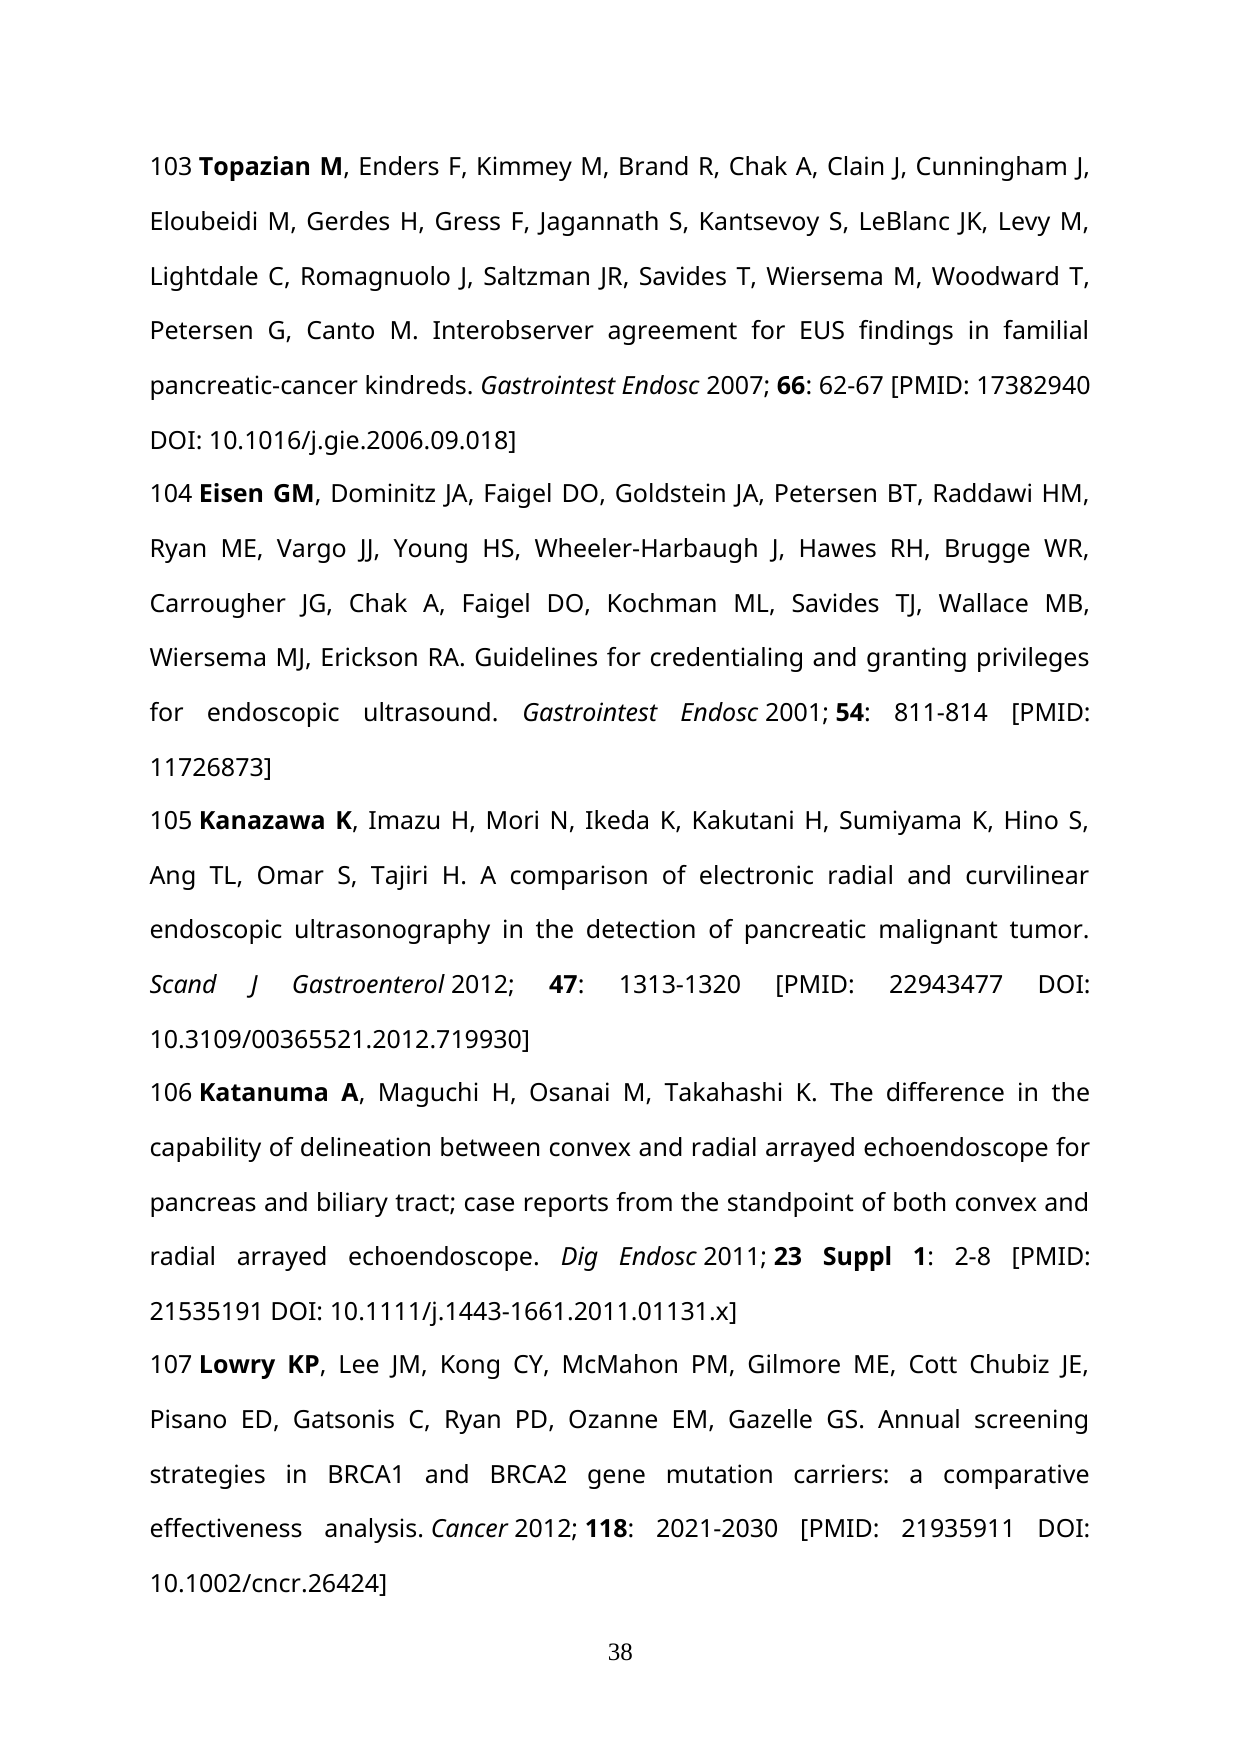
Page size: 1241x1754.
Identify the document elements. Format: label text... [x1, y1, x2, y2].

text 103 Topazian M, Enders F, Kimmey M, Brand R, Chak A, Clain J, Cunningham J, Eloubeidi M, Gerdes H, Gress F, Jagannath S, Kantsevoy S, LeBlanc JK, Levy M, Lightdale C, Romagnuolo J, Saltzman JR, Savides T, Wiersema M, Woodward T, Petersen G, Canto M. Interobserver agreement for EUS findings in familial pancreatic-cancer kindreds. Gastrointest Endosc 2007; 66: 62-67 [PMID: 17382940 DOI: 10.1016/j.gie.2006.09.018] [149, 148, 1091, 458]
text 105 Kanazawa K, Imazu H, Mori N, Ikeda K, Kakutani H, Sumiyama K, Hino S, Ang TL, Omar S, Tajiri H. A comparison of electronic radial and curvilinear endoscopic ultrasonography in the detection of pancreatic malignant tumor. Scand J Gastroenterol 2012; 47: 1313-1320 [PMID: 22943477 DOI: 10.3109/00365521.2012.719930] [149, 802, 1091, 1057]
text 104 Eisen GM, Dominitz JA, Faigel DO, Goldstein JA, Petersen BT, Raddawi HM, Ryan ME, Vargo JJ, Young HS, Wheeler-Harbaugh J, Hawes RH, Brugge WR, Carrougher JG, Chak A, Faigel DO, Kochman ML, Savides TJ, Wallace MB, Wiersema MJ, Erickson RA. Guidelines for credentialing and granting privileges for endoscopic ultrasound. Gastrointest Endosc 2001; 54: 811-814 [PMID: 11726873] [149, 475, 1091, 784]
text 107 Lowry KP, Lee JM, Kong CY, McMahon PM, Gilmore ME, Cott Chubiz JE, Pisano ED, Gatsonis C, Ryan PD, Ozanne EM, Gazelle GS. Annual screening strategies in BRCA1 and BRCA2 gene mutation carriers: a comparative effectiveness analysis. Cancer 2012; 118: 2021-2030 [PMID: 21935911 DOI: 10.1002/cncr.26424] [149, 1346, 1091, 1601]
text 106 Katanuma A, Maguchi H, Osanai M, Takahashi K. The difference in the capability of delineation between convex and radial arrayed echoendoscope for pancreas and biliary tract; case reports from the standpoint of both convex and radial arrayed echoendoscope. Dig Endosc 2011; 23 Suppl 1: 2-8 [PMID: 21535191 DOI: 10.1111/j.1443-1661.2011.01131.x] [149, 1074, 1091, 1329]
